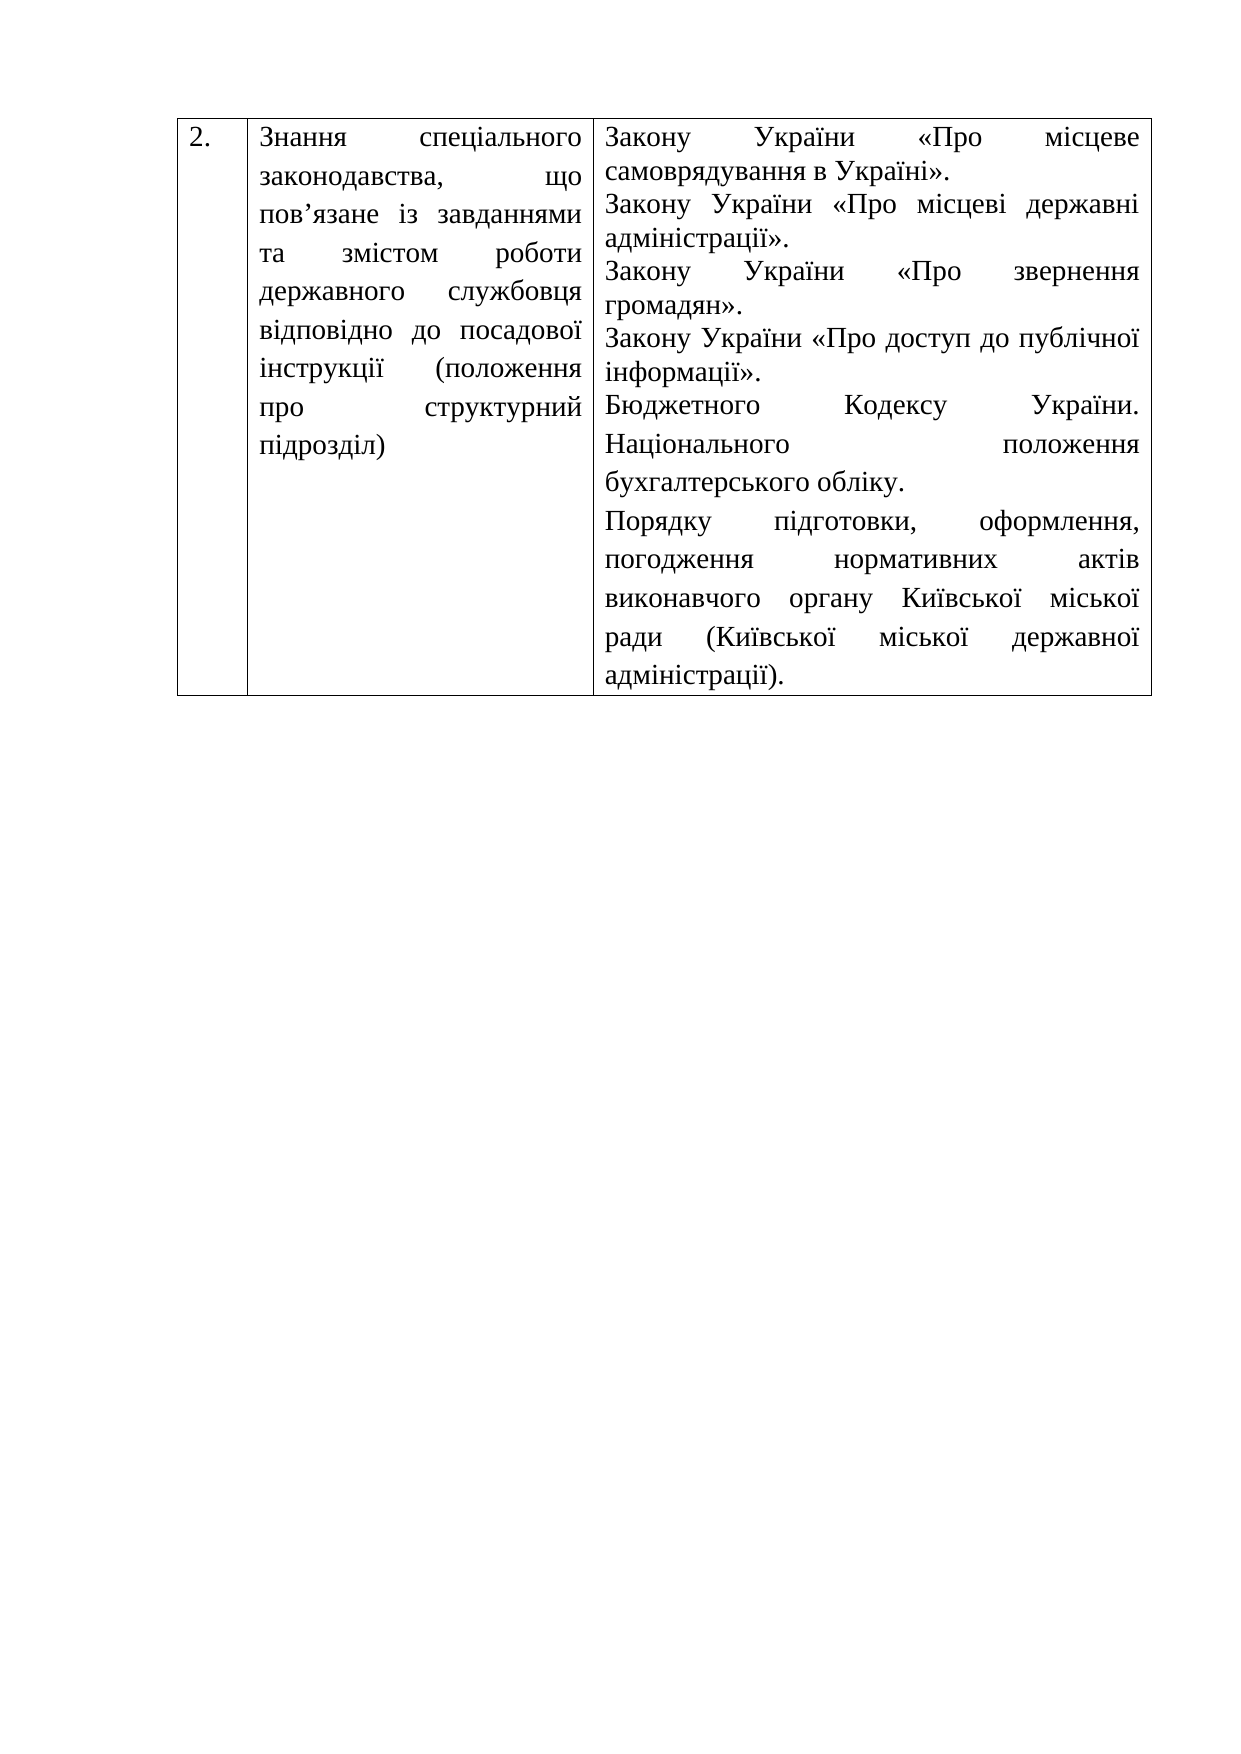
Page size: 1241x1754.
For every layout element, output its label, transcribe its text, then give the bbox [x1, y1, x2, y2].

table_cell Закону України «Про місцеве самоврядування в Україні». Закону України «Про місцеві державні адміністрації». Закону України «Про звернення громадян». Закону України «Про доступ до публічної інформації». Бюджетного Кодексу України. Національного положення бухгалтерського обліку. Порядку підготовки, оформлення, погодження нормативних актів виконавчого органу Київської міської ради (Київської міської державної адміністрації). [594, 119, 1151, 695]
table_cell 2. [178, 119, 247, 695]
table_cell Знання спеціального законодавства, що пов’язане із завданнями та змістом роботи державного службовця відповідно до посадової інструкції (положення про структурний підрозділ) [248, 119, 593, 695]
